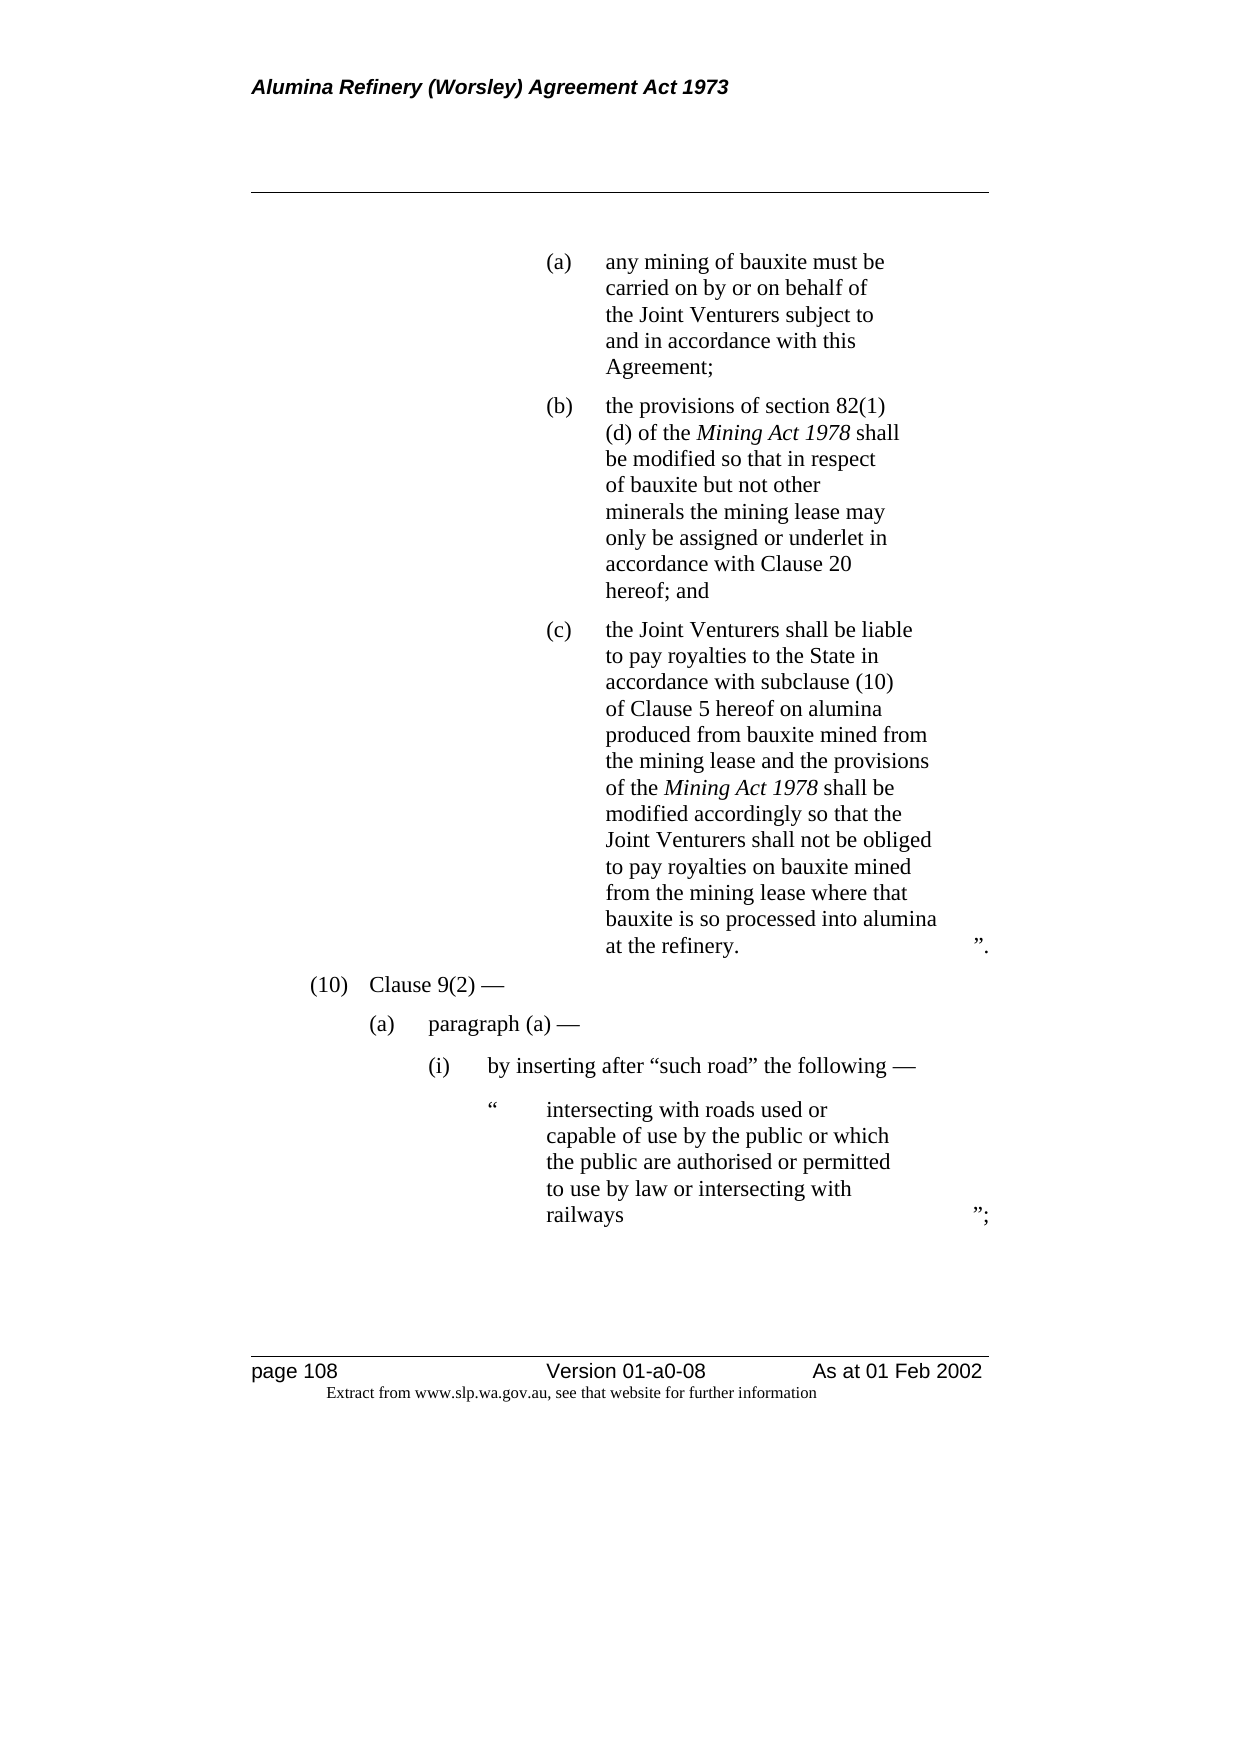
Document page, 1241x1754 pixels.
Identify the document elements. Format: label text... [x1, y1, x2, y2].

text (a) paragraph (a) — [251, 1009, 901, 1036]
text (a) any mining of bauxite must be carried on by or on behalf of the Joint Venturers subject to and in accordance with this Agreement; [251, 248, 901, 380]
text (10) Clause 9(2) — [251, 971, 989, 997]
text (i) by inserting after “such road” the following — [251, 1053, 989, 1079]
text (c) the Joint Venturers shall be liable to pay royalties to the State in accordance with subclause (10) of Clause 5 hereof on alumina produced from bauxite mined from the mining lease and the provisions of the Mining Act 1978 shall be modified accordingly so that the Joint Venturers shall not be obliged to pay royalties on bauxite mined from the mining lease where that bauxite is so processed into alumina at the refinery. ”. [251, 616, 989, 958]
text “ intersecting with roads used or capable of use by the public or which the public are authorised or permitted to use by law or intersecting with railways ”; [251, 1096, 989, 1227]
text (b) the provisions of section 82(1)(d) of the Mining Act 1978 shall be modified so that in respect of bauxite but not other minerals the mining lease may only be assigned or underlet in accordance with Clause 20 hereof; and [251, 392, 901, 603]
